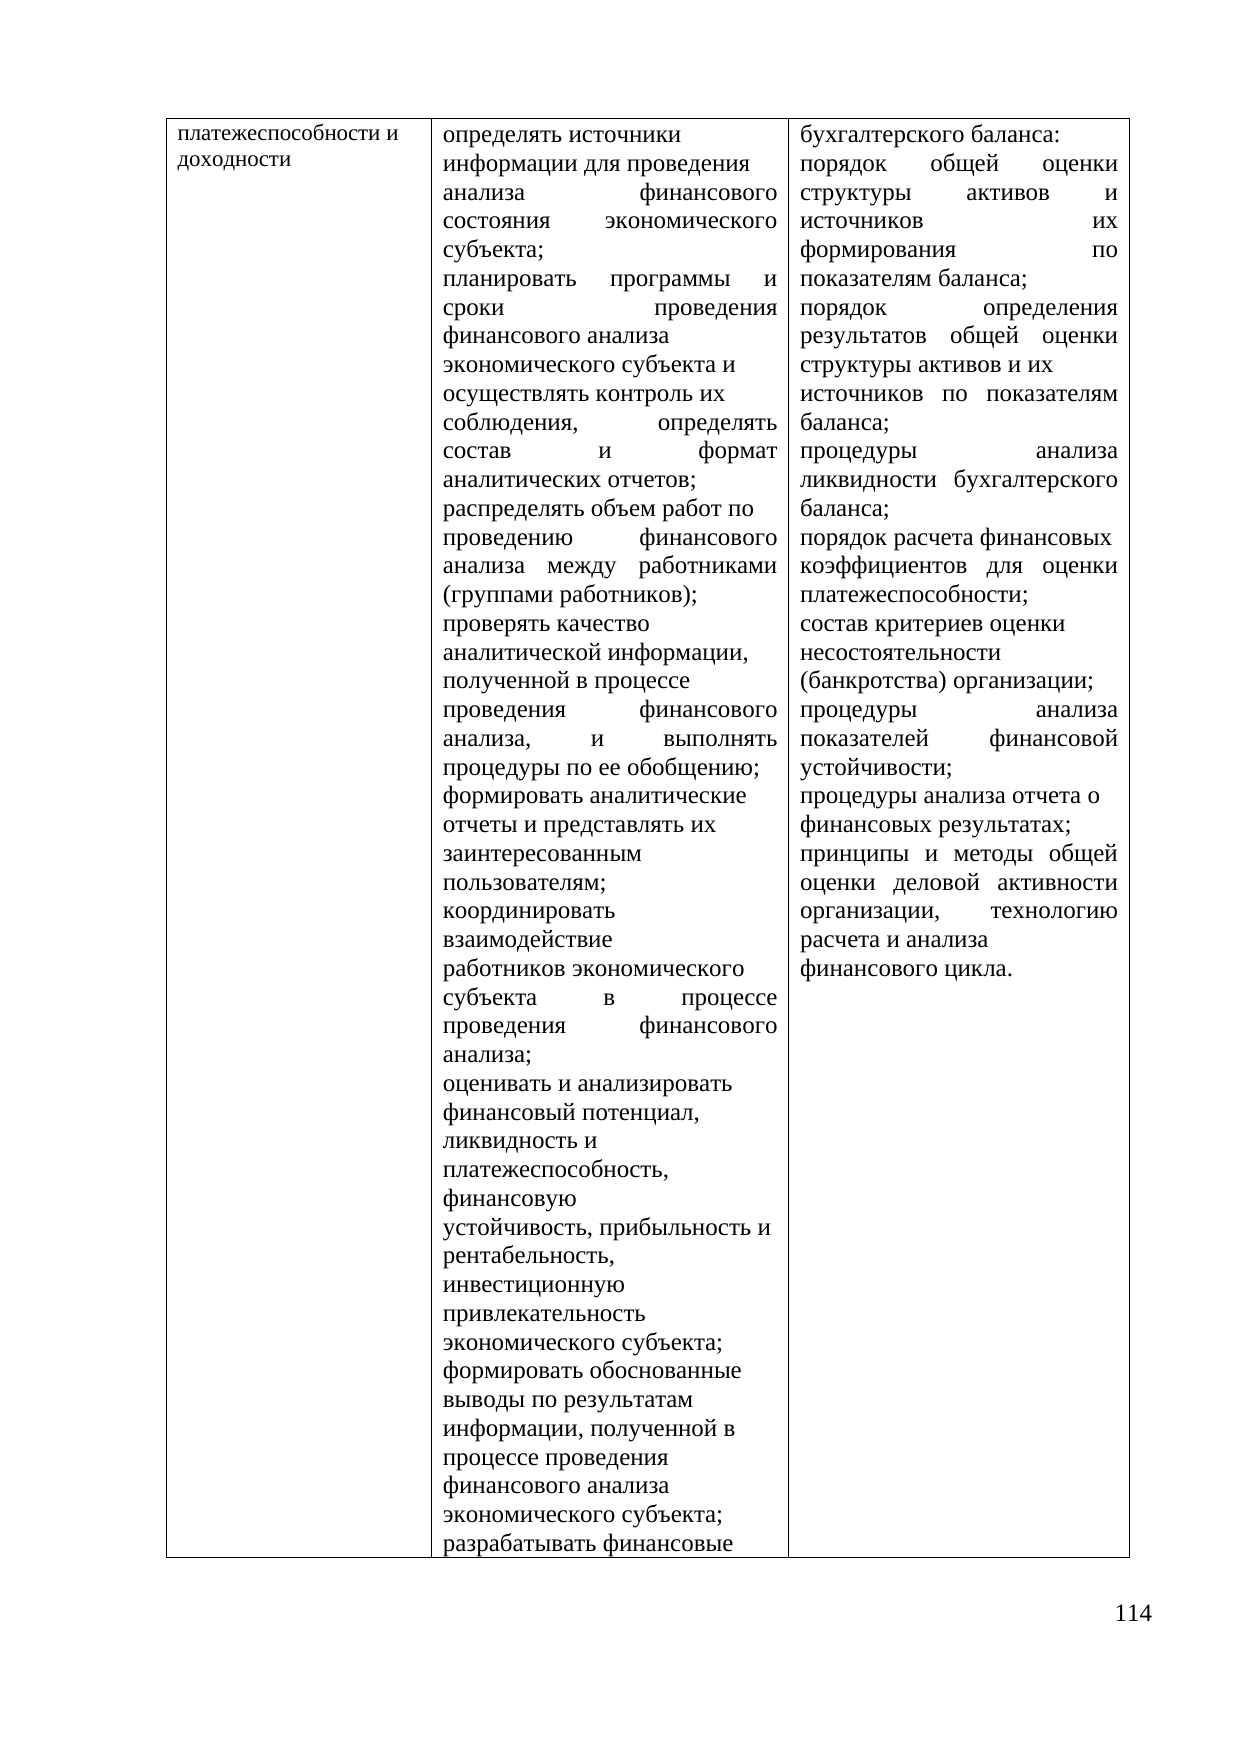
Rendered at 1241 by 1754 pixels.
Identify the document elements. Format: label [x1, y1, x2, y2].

table_cell [167, 119, 431, 1557]
table_cell [432, 119, 788, 1557]
table_cell [789, 119, 1129, 1557]
